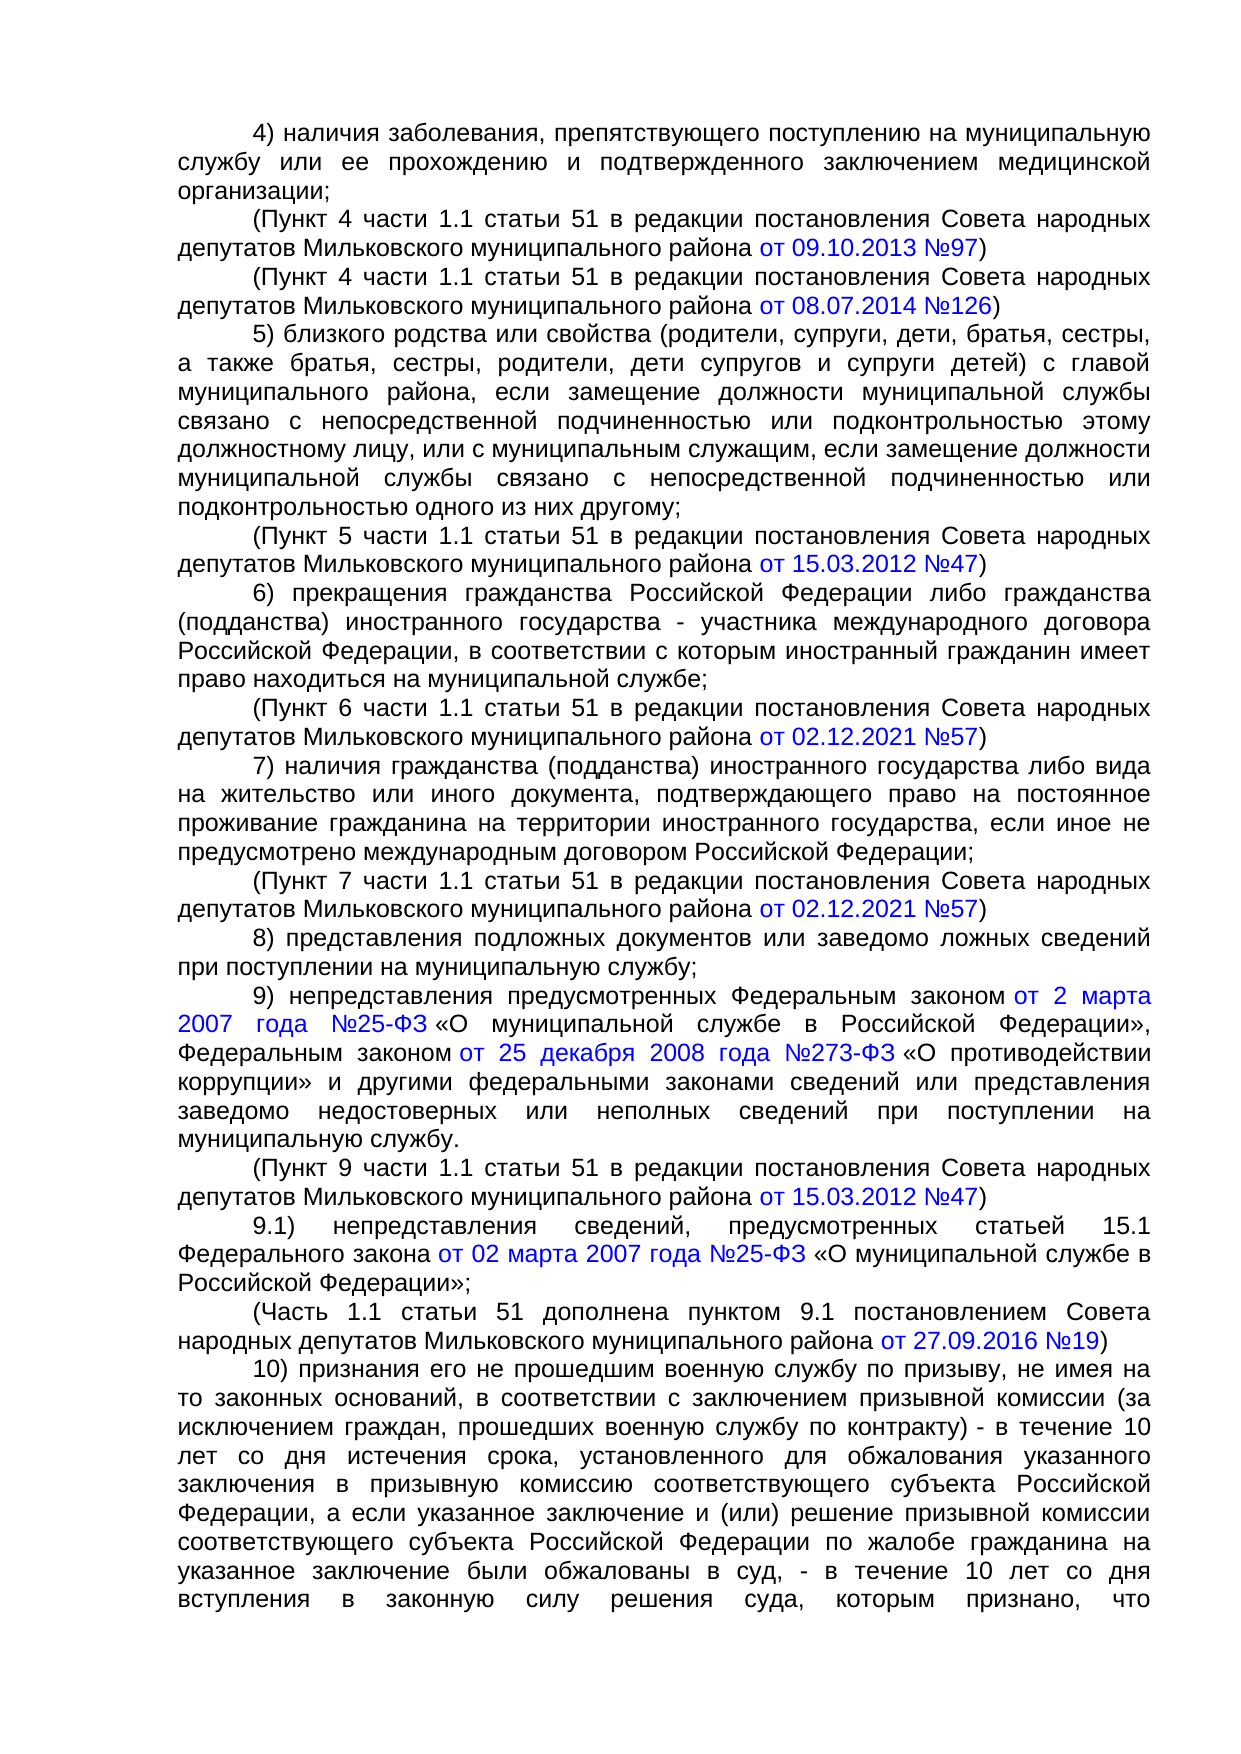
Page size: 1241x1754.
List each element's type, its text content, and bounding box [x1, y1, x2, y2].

text (Часть 1.1 статьи 51 дополнена пунктом 9.1 постановлением Совета народных депутатов Мильковского муниципального района от 27.09.2016 №19) [177, 1297, 1152, 1354]
text 6) прекращения гражданства Российской Федерации либо гражданства (подданства) иностранного государства - участника международного договора Российской Федерации, в соответствии с которым иностранный гражданин имеет право находиться на муниципальной службе; [177, 578, 1152, 693]
text 9.1) непредставления сведений, предусмотренных статьей 15.1 Федерального закона от 02 марта 2007 года №25-ФЗ «О муниципальной службе в Российской Федерации»; [177, 1211, 1152, 1297]
text (Пункт 5 части 1.1 статьи 51 в редакции постановления Совета народных депутатов Мильковского муниципального района от 15.03.2012 №47) [177, 521, 1152, 578]
text (Пункт 6 части 1.1 статьи 51 в редакции постановления Совета народных депутатов Мильковского муниципального района от 02.12.2021 №57) [177, 693, 1152, 751]
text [177, 1354, 1152, 1613]
text 5) близкого родства или свойства (родители, супруги, дети, братья, сестры, а также братья, сестры, родители, дети супругов и супруги детей) с главой муниципального района, если замещение должности муниципальной службы связано с непосредственной подчиненностью или подконтрольностью этому должностному лицу, или с муниципальным служащим, если замещение должности муниципальной службы связано с непосредственной подчиненностью или подконтрольностью одного из них другому; [177, 319, 1152, 521]
text (Пункт 9 части 1.1 статьи 51 в редакции постановления Совета народных депутатов Мильковского муниципального района от 15.03.2012 №47) [177, 1153, 1152, 1211]
text 7) наличия гражданства (подданства) иностранного государства либо вида на жительство или иного документа, подтверждающего право на постоянное проживание гражданина на территории иностранного государства, если иное не предусмотрено международным договором Российской Федерации; [177, 751, 1152, 866]
text (Пункт 4 части 1.1 статьи 51 в редакции постановления Совета народных депутатов Мильковского муниципального района от 08.07.2014 №126) [177, 262, 1152, 319]
text 9) непредставления предусмотренных Федеральным законом от 2 марта 2007 года №25-ФЗ «О муниципальной службе в Российской Федерации», Федеральным законом от 25 декабря 2008 года №273-ФЗ «О противодействии коррупции» и другими федеральными законами сведений или представления заведомо недостоверных или неполных сведений при поступлении на муниципальную службу. [177, 981, 1152, 1153]
text 8) представления подложных документов или заведомо ложных сведений при поступлении на муниципальную службу; [177, 923, 1152, 981]
text (Пункт 7 части 1.1 статьи 51 в редакции постановления Совета народных депутатов Мильковского муниципального района от 02.12.2021 №57) [177, 866, 1152, 923]
text 4) наличия заболевания, препятствующего поступлению на муниципальную службу или ее прохождению и подтвержденного заключением медицинской организации; [177, 118, 1152, 204]
text (Пункт 4 части 1.1 статьи 51 в редакции постановления Совета народных депутатов Мильковского муниципального района от 09.10.2013 №97) [177, 204, 1152, 262]
